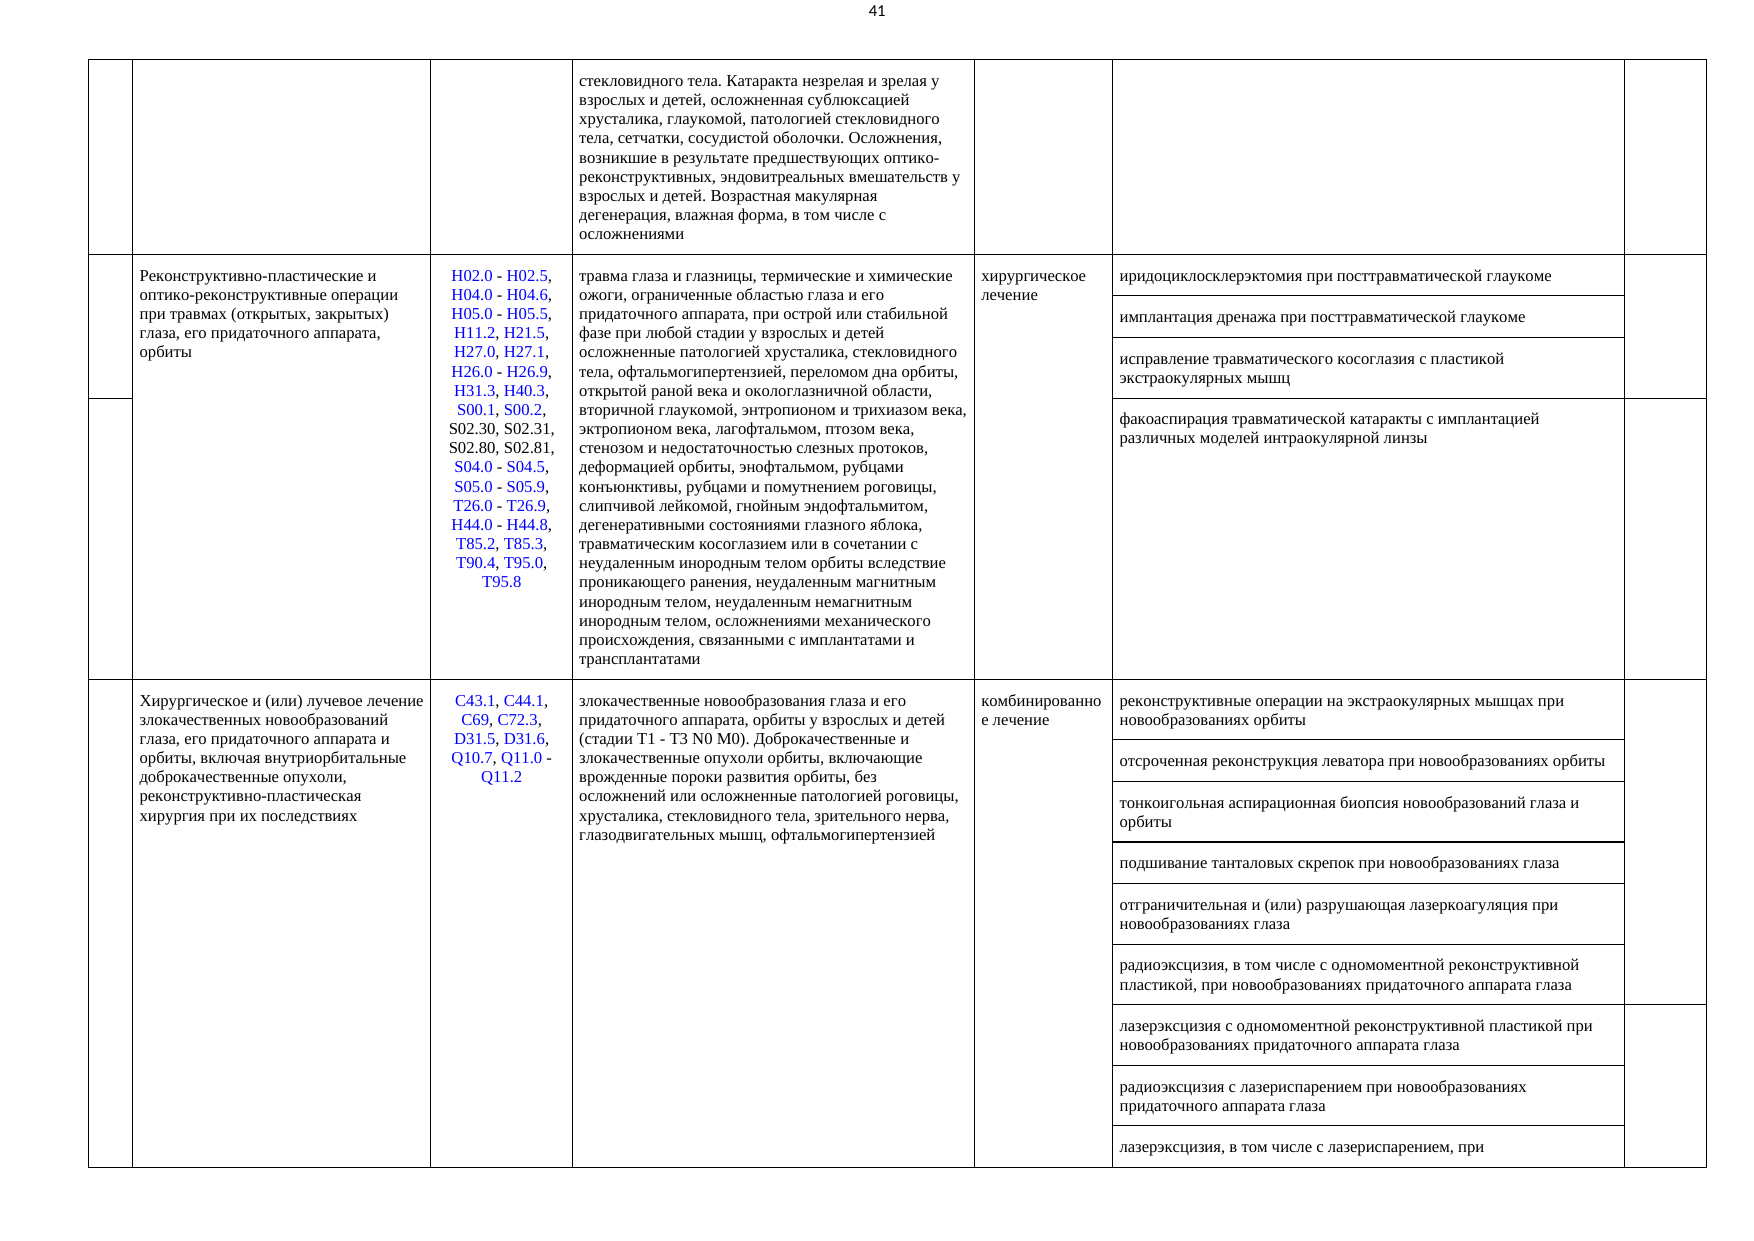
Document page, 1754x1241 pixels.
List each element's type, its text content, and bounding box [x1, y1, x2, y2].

table_cell Реконструктивно-пластические и оптико-реконструктивные операции при травмах (открытых, закрытых) глаза, его придаточного аппарата, орбиты [133, 255, 430, 679]
table_cell H02.0 - H02.5, H04.0 - H04.6, H05.0 - H05.5, H11.2, H21.5, H27.0, H27.1, H26.0 - H26.9, H31.3, H40.3, S00.1, S00.2, S02.30, S02.31, S02.80, S02.81, S04.0 - S04.5, S05.0 - S05.9, T26.0 - T26.9, H44.0 - H44.8, T85.2, T85.3, T90.4, T95.0, T95.8 [431, 255, 572, 679]
table_cell иридоциклосклерэктомия при посттравматической глаукоме [1113, 255, 1624, 295]
table_cell [89, 255, 132, 397]
table_cell [89, 680, 132, 1167]
table_cell реконструктивные операции на экстраокулярных мышцах при новообразованиях орбиты [1113, 680, 1624, 739]
table_cell радиоэксцизия, в том числе с одномоментной реконструктивной пластикой, при новообразованиях придаточного аппарата глаза [1113, 945, 1624, 1004]
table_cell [1113, 60, 1624, 254]
table_cell злокачественные новообразования глаза и его придаточного аппарата, орбиты у взрослых и детей (стадии T1 - T3 N0 M0). Доброкачественные и злокачественные опухоли орбиты, включающие врожденные пороки развития орбиты, без осложнений или осложненные патологией роговицы, хрусталика, стекловидного тела, зрительного нерва, глазодвигательных мышц, офтальмогипертензией [573, 680, 974, 1167]
table_cell отграничительная и (или) разрушающая лазеркоагуляция при новообразованиях глаза [1113, 884, 1624, 943]
table_cell [89, 399, 132, 679]
table_cell имплантация дренажа при посттравматической глаукоме [1113, 296, 1624, 337]
table_cell исправление травматического косоглазия с пластикой экстраокулярных мышц [1113, 338, 1624, 397]
table_cell подшивание танталовых скрепок при новообразованиях глаза [1113, 843, 1624, 883]
table_cell тонкоигольная аспирационная биопсия новообразований глаза и орбиты [1113, 782, 1624, 841]
table_cell [1625, 1005, 1706, 1167]
table_cell Хирургическое и (или) лучевое лечение злокачественных новообразований глаза, его придаточного аппарата и орбиты, включая внутриорбитальные доброкачественные опухоли, реконструктивно-пластическая хирургия при их последствиях [133, 680, 430, 1167]
table_cell [1625, 255, 1706, 397]
table_cell комбинированное лечение [975, 680, 1112, 1167]
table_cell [1113, 1126, 1624, 1167]
table_cell отсроченная реконструкция леватора при новообразованиях орбиты [1113, 740, 1624, 781]
table_cell радиоэксцизия с лазериспарением при новообразованиях придаточного аппарата глаза [1113, 1066, 1624, 1125]
table_cell факоаспирация травматической катаракты с имплантацией различных моделей интраокулярной линзы [1113, 399, 1624, 679]
table_cell [1625, 680, 1706, 1004]
table_cell лазерэксцизия с одномоментной реконструктивной пластикой при новообразованиях придаточного аппарата глаза [1113, 1005, 1624, 1065]
table_cell травма глаза и глазницы, термические и химические ожоги, ограниченные областью глаза и его придаточного аппарата, при острой или стабильной фазе при любой стадии у взрослых и детей осложненные патологией хрусталика, стекловидного тела, офтальмогипертензией, переломом дна орбиты, открытой раной века и окологлазничной области, вторичной глаукомой, энтропионом и трихиазом века, эктропионом века, лагофтальмом, птозом века, стенозом и недостаточностью слезных протоков, деформацией орбиты, энофтальмом, рубцами конъюнктивы, рубцами и помутнением роговицы, слипчивой лейкомой, гнойным эндофтальмитом, дегенеративными состояниями глазного яблока, травматическим косоглазием или в сочетании с неудаленным инородным телом орбиты вследствие проникающего ранения, неудаленным магнитным инородным телом, неудаленным немагнитным инородным телом, осложнениями механического происхождения, связанными с имплантатами и трансплантатами [573, 255, 974, 679]
table_cell C43.1, C44.1, C69, C72.3, D31.5, D31.6, Q10.7, Q11.0 - Q11.2 [431, 680, 572, 1167]
table_cell хирургическое лечение [975, 255, 1112, 679]
table_cell [1625, 399, 1706, 679]
